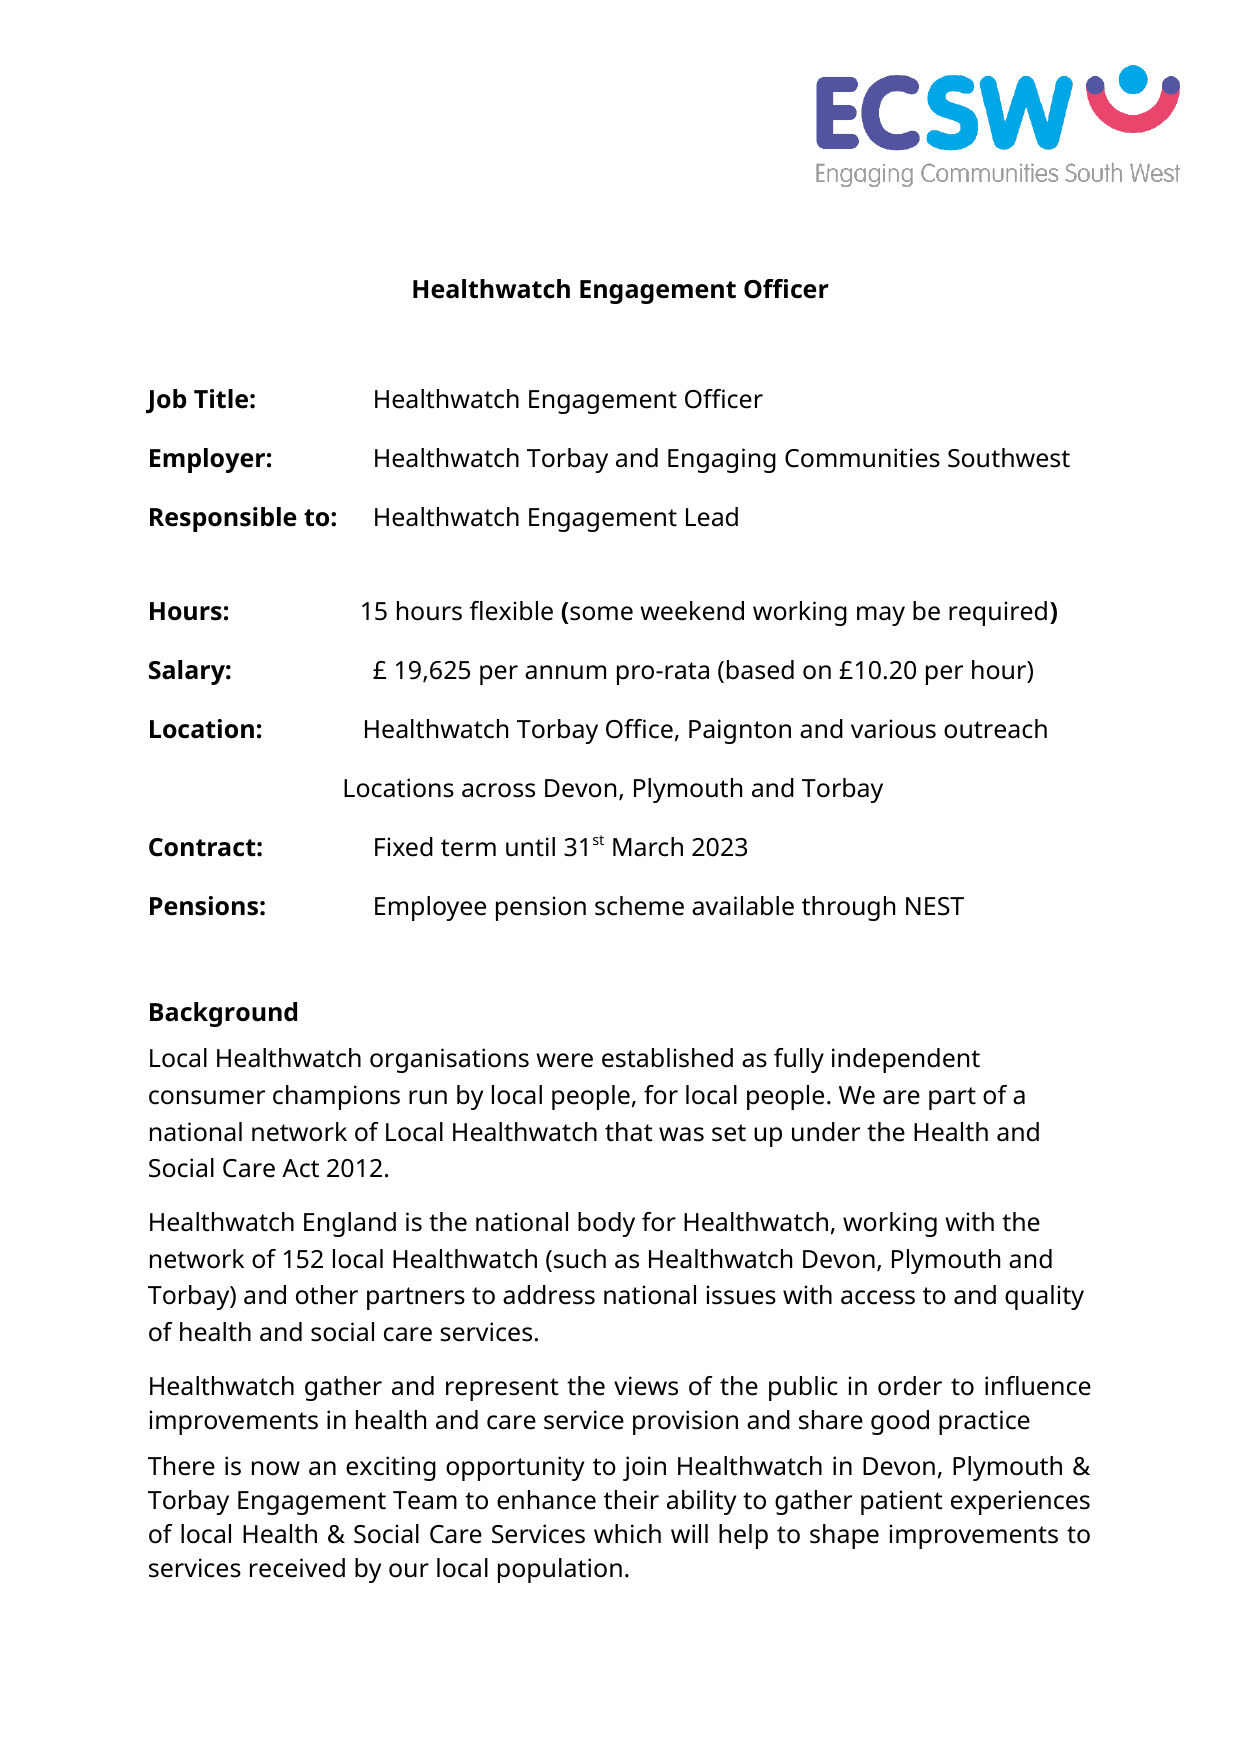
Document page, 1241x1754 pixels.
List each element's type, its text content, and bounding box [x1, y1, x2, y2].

text Contract: Fixed term until 31st March 2023 [148, 829, 1092, 863]
text Healthwatch England is the national body for Healthwatch, working with the network of 152 local Healthwatch (such as Healthwatch Devon, Plymouth and Torbay) and other partners to address national issues with access to and quality of health and social care services. [148, 1204, 1092, 1349]
text Healthwatch gather and represent the views of the public in order to influence improvements in health and care service provision and share good practice [148, 1368, 1092, 1436]
text Hours: 15 hours flexible (some weekend working may be required) [148, 593, 1092, 627]
text There is now an exciting opportunity to join Healthwatch in Devon, Plymouth & Torbay Engagement Team to enhance their ability to gather patient experiences of local Health & Social Care Services which will help to shape improvements to services received by our local population. [148, 1449, 1092, 1585]
text Job Title: Healthwatch Engagement Officer [148, 382, 1092, 416]
text Pensions: Employee pension scheme available through NEST [148, 888, 1092, 923]
text Salary: £ 19,625 per annum pro-rata (based on £10.20 per hour) [148, 652, 1092, 686]
picture [816, 65, 1180, 187]
text Healthwatch Engagement Officer [148, 272, 1092, 306]
text Location: Healthwatch Torbay Office, Paignton and various outreach [148, 711, 1092, 745]
text Locations across Devon, Plymouth and Torbay [148, 770, 1092, 804]
text Responsible to: Healthwatch Engagement Lead [148, 500, 1092, 534]
text Background [148, 994, 1092, 1028]
text Employer: Healthwatch Torbay and Engaging Communities Southwest [148, 441, 1092, 475]
text Local Healthwatch organisations were established as fully independent consumer champions run by local people, for local people. We are part of a national network of Local Healthwatch that was set up under the Health and Social Care Act 2012. [148, 1041, 1092, 1185]
